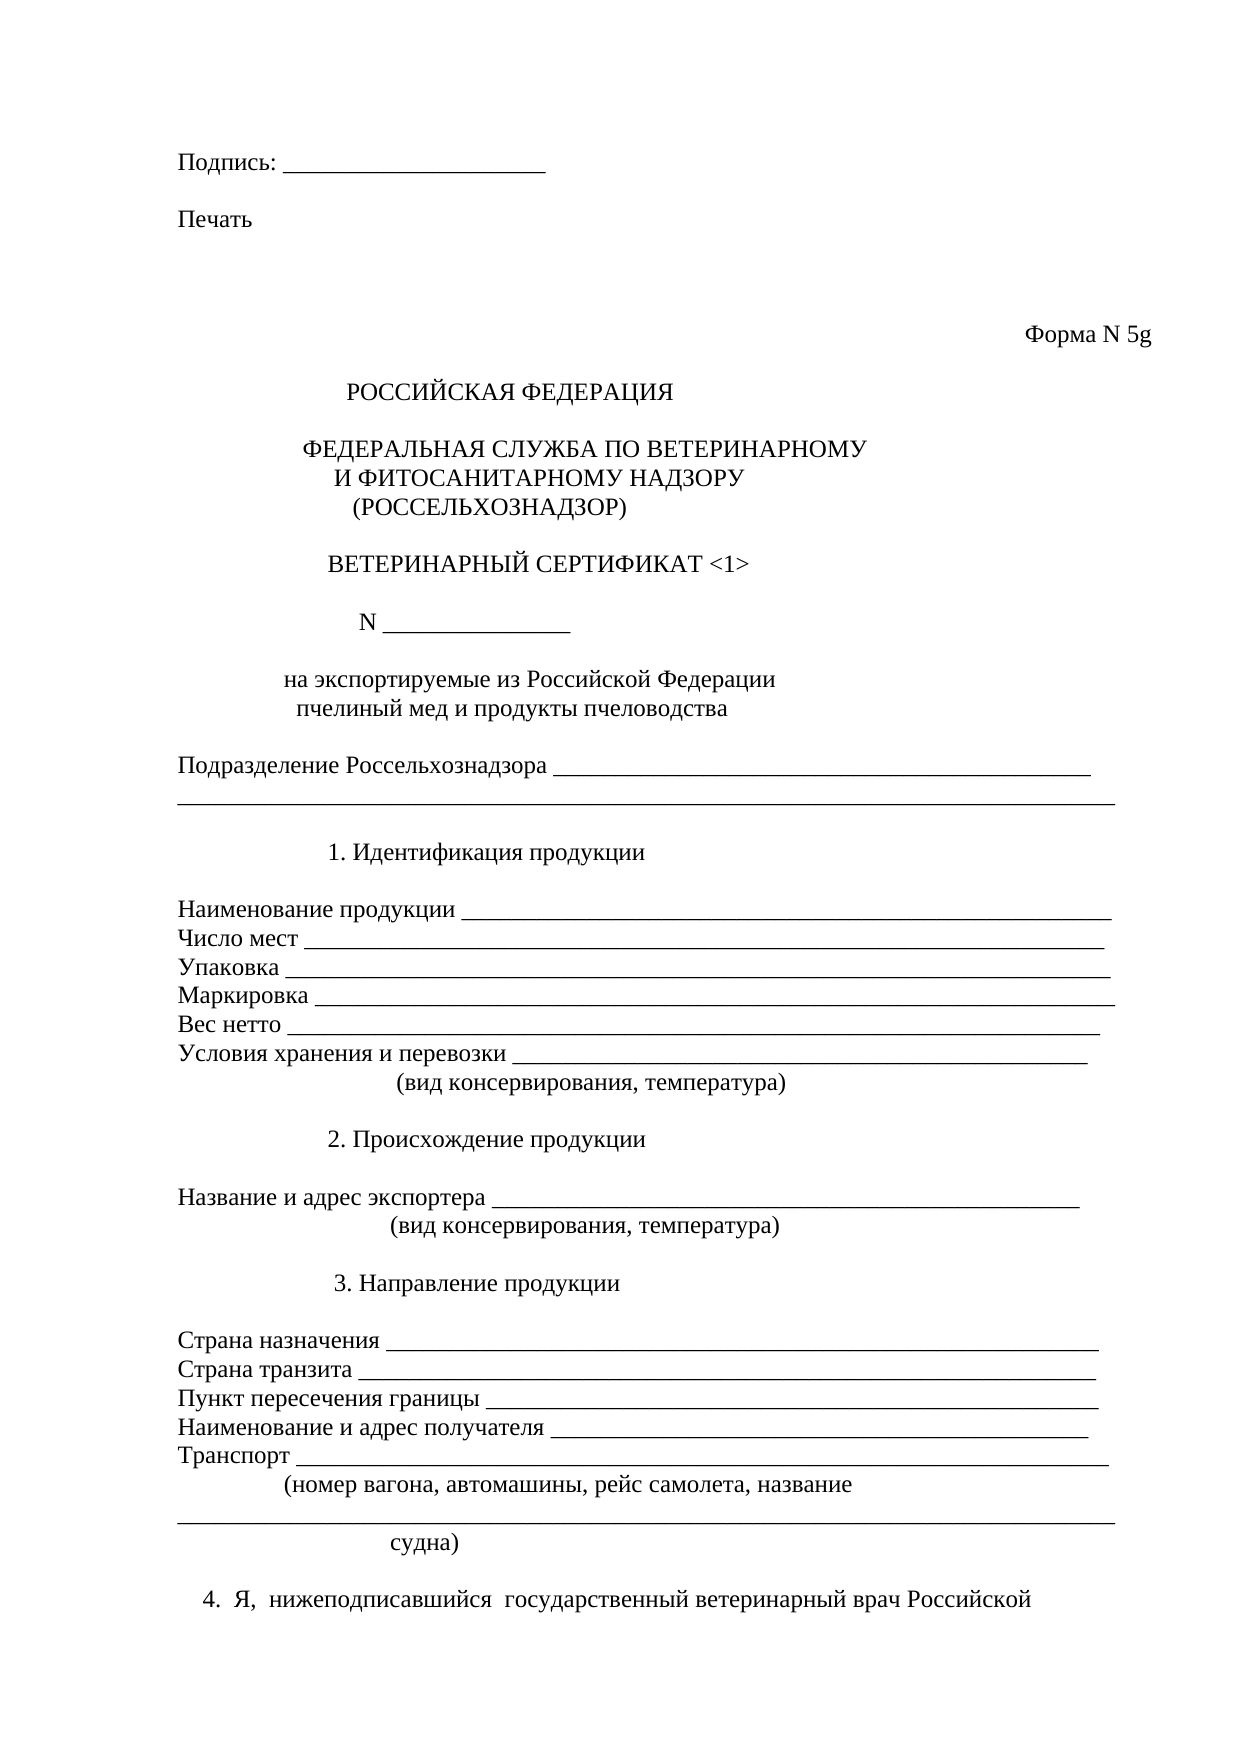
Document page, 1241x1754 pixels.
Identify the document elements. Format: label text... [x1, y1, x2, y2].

text Печать [177, 204, 1152, 233]
text (номер вагона, автомашины, рейс самолета, название [177, 1469, 1152, 1498]
text Наименование продукции ____________________________________________________ [177, 894, 1152, 923]
text Страна назначения _________________________________________________________ [177, 1326, 1152, 1354]
text Маркировка ________________________________________________________________ [177, 981, 1152, 1009]
text (РОССЕЛЬХОЗНАДЗОР) [177, 492, 1152, 521]
text 4. Я, нижеподписавшийся государственный ветеринарный врач Российской [177, 1584, 1152, 1613]
text Условия хранения и перевозки ______________________________________________ [177, 1038, 1152, 1067]
text ___________________________________________________________________________ [177, 1498, 1152, 1527]
text Вес нетто _________________________________________________________________ [177, 1009, 1152, 1038]
text N _______________ [177, 607, 1152, 636]
text (вид консервирования, температура) [177, 1211, 1152, 1239]
text Форма N 5g [177, 319, 1152, 348]
text Наименование и адрес получателя ___________________________________________ [177, 1412, 1152, 1441]
text Название и адрес экспортера _______________________________________________ [177, 1182, 1152, 1211]
text ФЕДЕРАЛЬНАЯ СЛУЖБА ПО ВЕТЕРИНАРНОМУ [177, 434, 1152, 463]
text судна) [177, 1527, 1152, 1556]
text пчелиный мед и продукты пчеловодства [177, 693, 1152, 722]
text на экспортируемые из Российской Федерации [177, 664, 1152, 693]
text Упаковка __________________________________________________________________ [177, 952, 1152, 981]
text Подразделение Россельхознадзора ___________________________________________ [177, 751, 1152, 779]
text И ФИТОСАНИТАРНОМУ НАДЗОРУ [177, 463, 1152, 492]
text 3. Направление продукции [177, 1268, 1152, 1297]
text РОССИЙСКАЯ ФЕДЕРАЦИЯ [177, 377, 1152, 406]
text Число мест ________________________________________________________________ [177, 923, 1152, 952]
text Подпись: _____________________ [177, 147, 1152, 176]
text 1. Идентификация продукции [177, 837, 1152, 866]
text Транспорт _________________________________________________________________ [177, 1441, 1152, 1469]
text Страна транзита ___________________________________________________________ [177, 1354, 1152, 1383]
text Пункт пересечения границы _________________________________________________ [177, 1383, 1152, 1412]
text (вид консервирования, температура) [177, 1067, 1152, 1096]
text 2. Происхождение продукции [177, 1124, 1152, 1153]
text ВЕТЕРИНАРНЫЙ СЕРТИФИКАТ <1> [177, 549, 1152, 578]
text ___________________________________________________________________________ [177, 779, 1152, 808]
